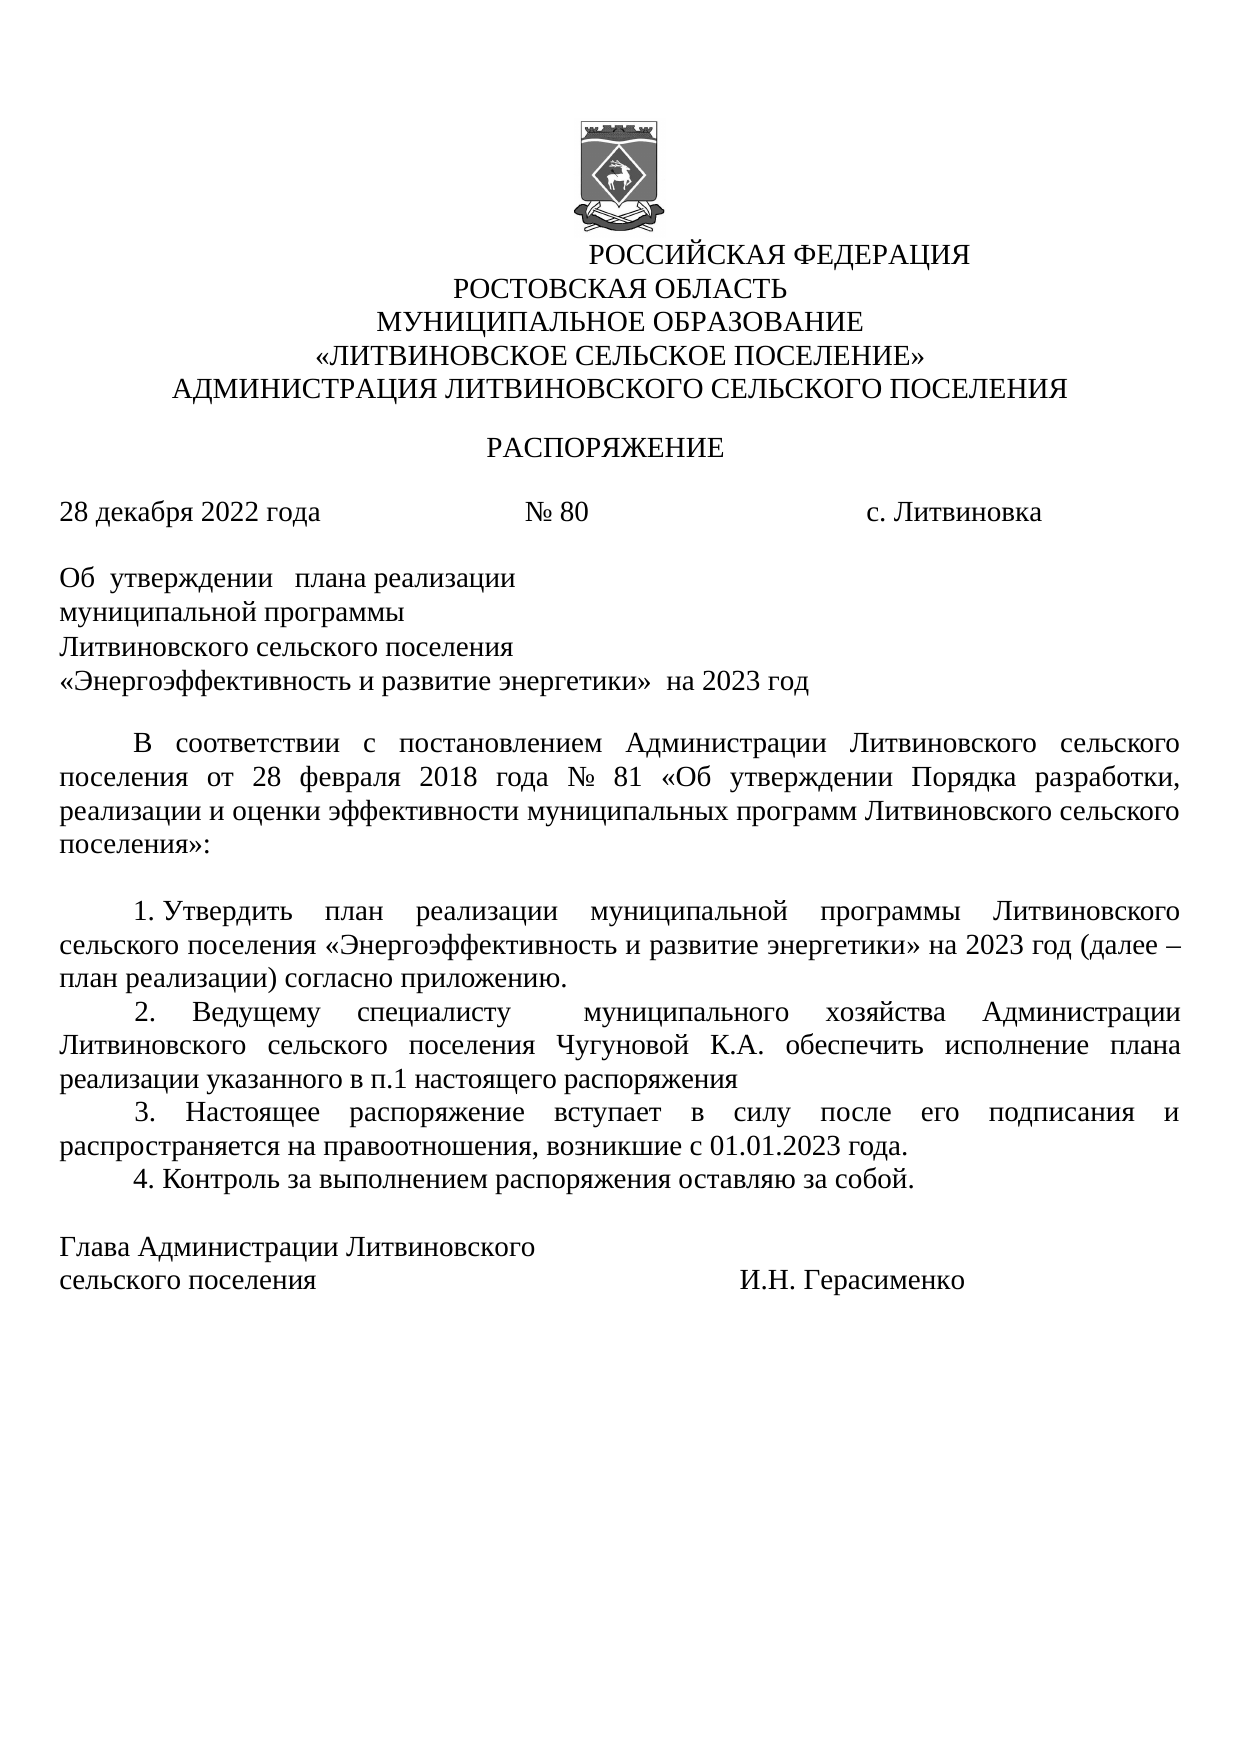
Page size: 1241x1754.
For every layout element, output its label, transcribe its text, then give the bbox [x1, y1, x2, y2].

picture [573, 118, 667, 238]
text МУНИЦИПАЛЬНОЕ ОБРАЗОВАНИЕ [59, 304, 1181, 338]
text РАСПОРЯЖЕНИЕ [59, 430, 1152, 463]
text Литвиновского сельского поселения [59, 629, 1122, 662]
text 4. Контроль за выполнением распоряжения оставляю за собой. [59, 1162, 1181, 1195]
text Об утверждении плана реализации [59, 560, 1122, 593]
text АДМИНИСТРАЦИЯ ЛИТВИНОВСКОГО СЕЛЬСКОГО ПОСЕЛЕНИЯ [59, 371, 1181, 405]
text В соответствии с постановлением Администрации Литвиновского сельского поселения от 28 февраля 2018 года № 81 «Об утверждении Порядка разработки, реализации и оценки эффективности муниципальных программ Литвиновского сельского поселения»: [59, 726, 1181, 860]
text 3. Настоящее распоряжение вступает в силу после его подписания и распространяется на правоотношения, возникшие с 01.01.2023 года. [59, 1094, 1181, 1162]
text РОСТОВСКАЯ ОБЛАСТЬ [59, 271, 1181, 304]
text 1. Утвердить план реализации муниципальной программы Литвиновского сельского поселения «Энергоэффективность и развитие энергетики» на 2023 год (далее – план реализации) согласно приложению. [59, 893, 1181, 994]
text «Энергоэффективность и развитие энергетики» на 2023 год [59, 663, 1122, 697]
text «ЛИТВИНОВСКОЕ СЕЛЬСКОЕ ПОСЕЛЕНИЕ» [59, 338, 1181, 371]
text сельского поселения И.Н. Герасименко [59, 1262, 1181, 1296]
text 2. Ведущему специалисту муниципального хозяйства Администрации Литвиновского сельского поселения Чугуновой К.А. обеспечить исполнение плана реализации указанного в п.1 настоящего распоряжения [59, 994, 1181, 1094]
text муниципальной программы [59, 594, 1122, 628]
text 28 декабря 2022 года № 80 c. Литвиновка [59, 494, 1181, 527]
text РОССИЙСКАЯ ФЕДЕРАЦИЯ [59, 237, 1181, 271]
text Глава Администрации Литвиновского [59, 1229, 1181, 1262]
